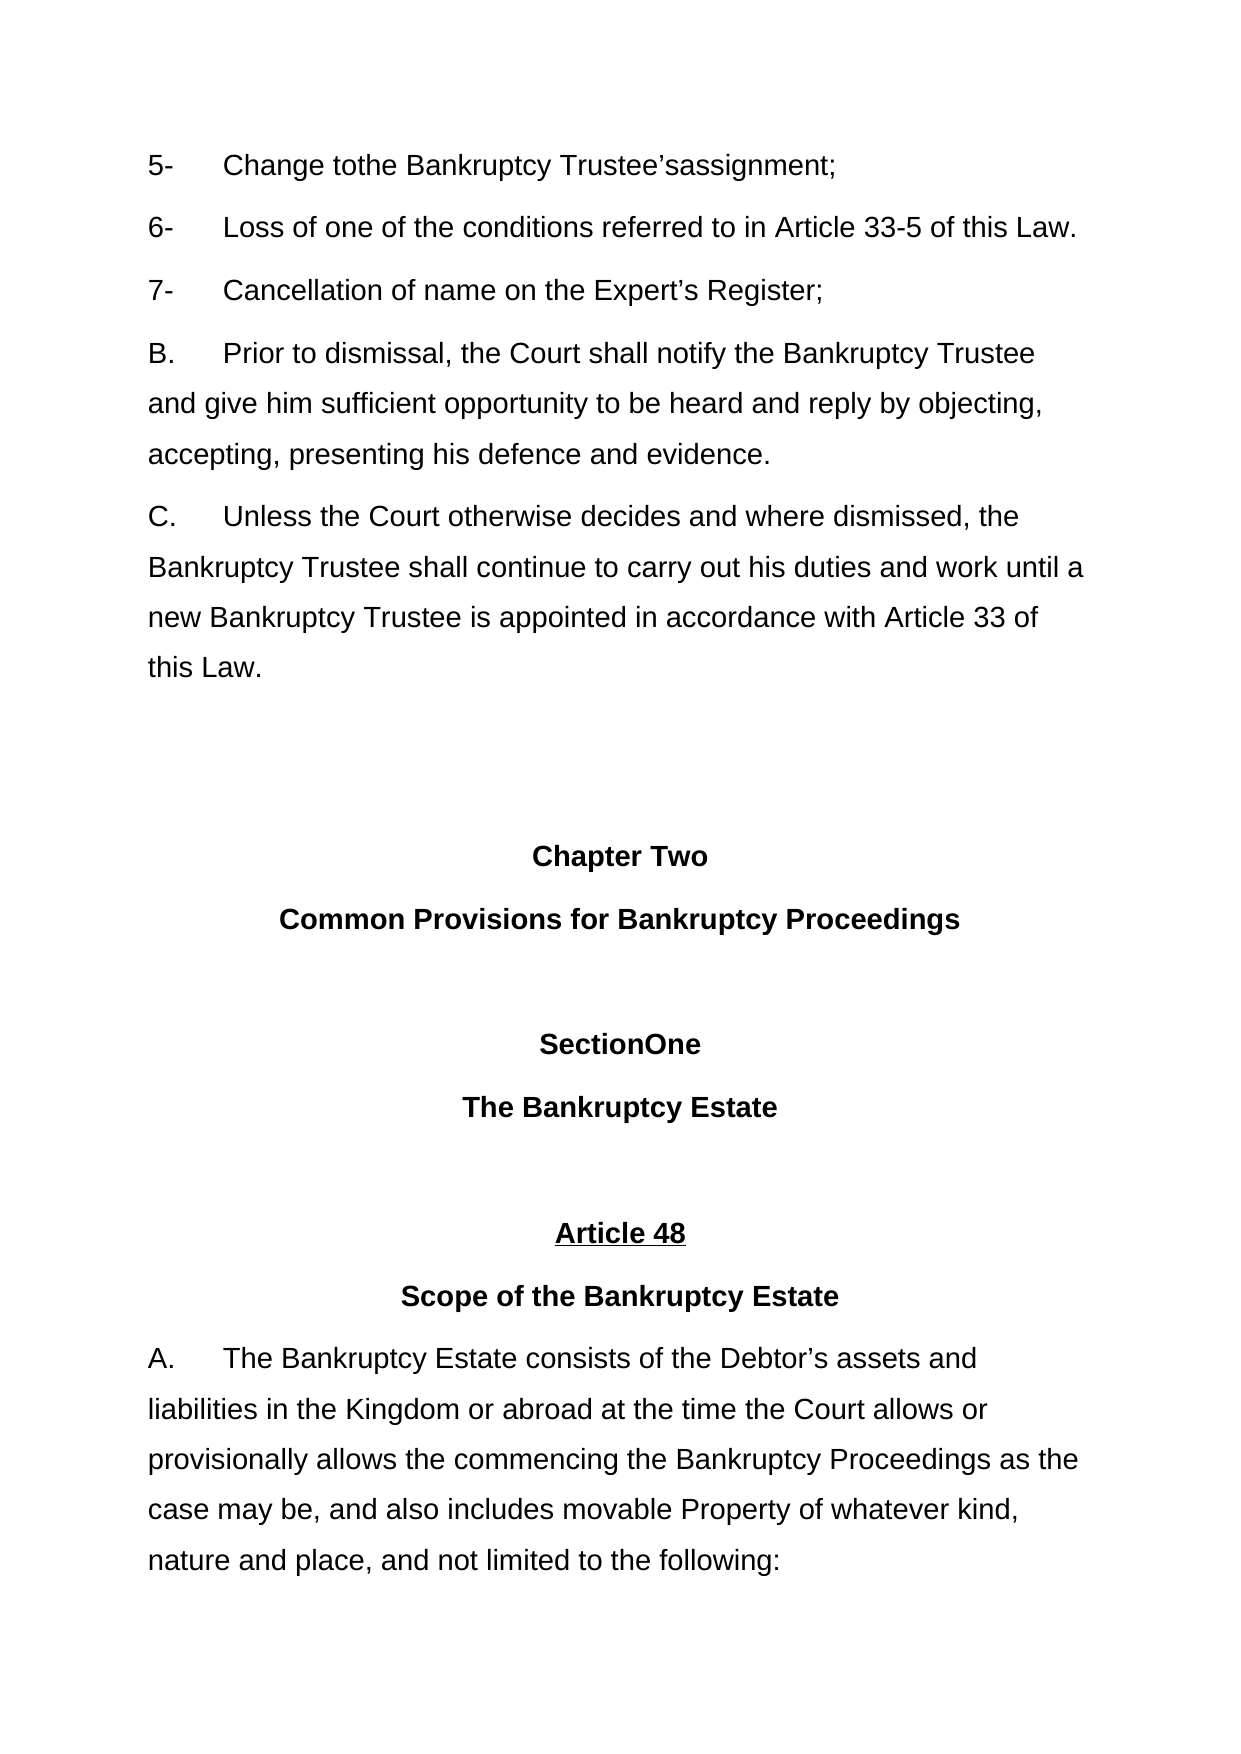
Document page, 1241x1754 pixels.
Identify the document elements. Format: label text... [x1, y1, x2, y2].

text Chapter Two [148, 839, 1093, 872]
text Scope of the Bankruptcy Estate [148, 1278, 1093, 1312]
list Prior to dismissal, the Court shall notify the Bankruptcy Trustee and give him sufficient opportunity to be heard and reply by objecting, accepting, presenting his defence and evidence. [148, 336, 1093, 470]
list Change tothe Bankruptcy Trustee’sassignment; [148, 148, 1093, 181]
text Common Provisions for Bankruptcy Proceedings [148, 902, 1093, 935]
text The Bankruptcy Estate [148, 1090, 1093, 1124]
text SectionOne [148, 1027, 1093, 1061]
list Loss of one of the conditions referred to in Article 33-5 of this Law. [148, 210, 1093, 244]
text Article 48 [148, 1216, 1093, 1249]
list Unless the Court otherwise decides and where dismissed, the Bankruptcy Trustee shall continue to carry out his duties and work until a new Bankruptcy Trustee is appointed in accordance with Article 33 of this Law. [148, 499, 1093, 684]
list The Bankruptcy Estate consists of the Debtor’s assets and liabilities in the Kingdom or abroad at the time the Court allows or provisionally allows the commencing the Bankruptcy Proceedings as the case may be, and also includes movable Property of whatever kind, nature and place, and not limited to the following: [148, 1341, 1093, 1576]
list Cancellation of name on the Expert’s Register; [148, 273, 1093, 307]
